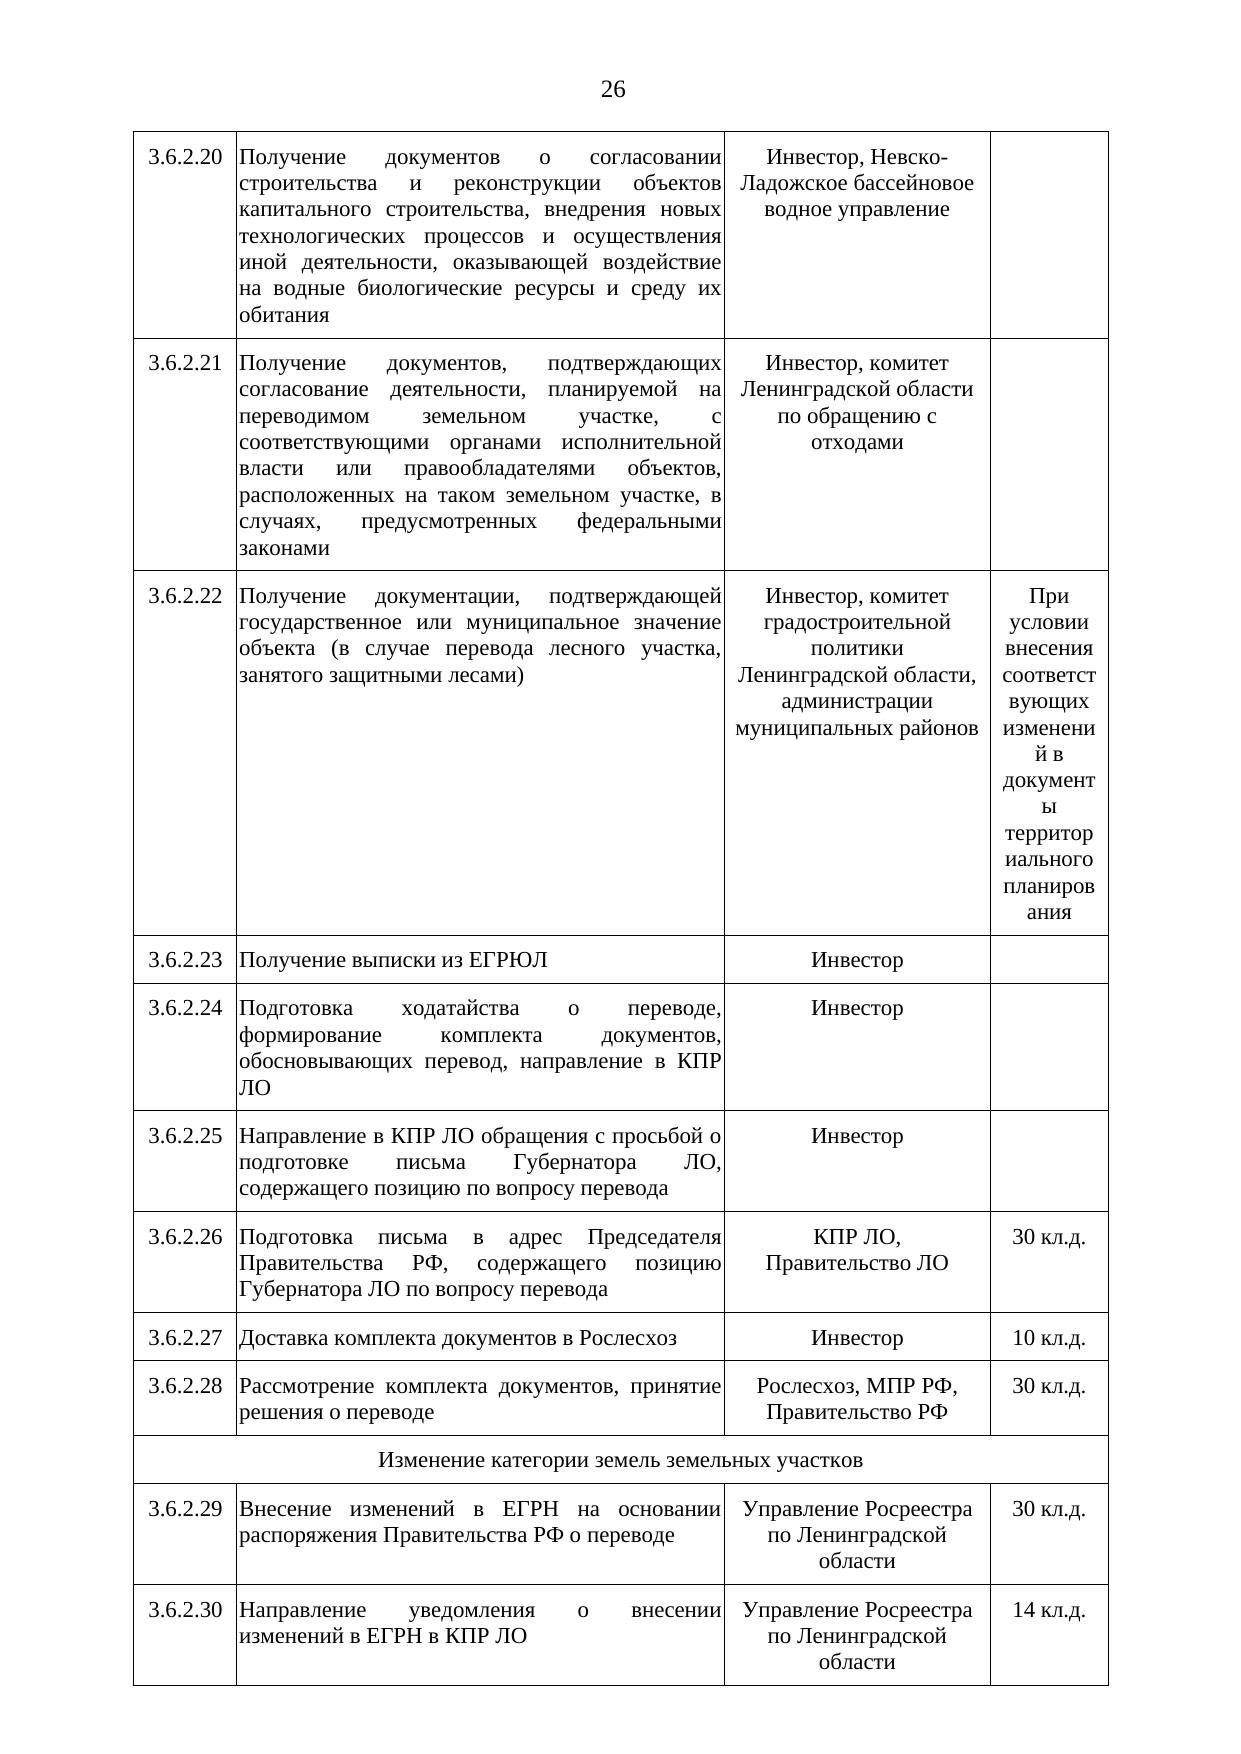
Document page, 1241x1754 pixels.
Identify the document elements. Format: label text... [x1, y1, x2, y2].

table_cell Инвестор, комитет градостроительной политики Ленинградской области, администрации муниципальных районов [725, 571, 990, 935]
table_cell 3.6.2.21 [134, 339, 236, 570]
table_cell Доставка комплекта документов в Рослесхоз [237, 1313, 724, 1360]
table_cell 3.6.2.22 [134, 571, 236, 935]
table_cell Инвестор [725, 984, 990, 1110]
table_cell Подготовка письма в адрес Председателя Правительства РФ, содержащего позицию Губернатора ЛО по вопросу перевода [237, 1212, 724, 1312]
table_cell Получение документации, подтверждающей государственное или муниципальное значение объекта (в случае перевода лесного участка, занятого защитными лесами) [237, 571, 724, 935]
table_cell Изменение категории земель земельных участков [134, 1436, 1108, 1483]
table_cell Инвестор [725, 1313, 990, 1360]
table_cell Внесение изменений в ЕГРН на основании распоряжения Правительства РФ о переводе [237, 1484, 724, 1584]
table_cell 14 кл.д. [991, 1585, 1108, 1685]
table_cell Получение выписки из ЕГРЮЛ [237, 936, 724, 983]
table_cell Подготовка ходатайства о переводе, формирование комплекта документов, обосновывающих перевод, направление в КПР ЛО [237, 984, 724, 1110]
table_cell 30 кл.д. [991, 1484, 1108, 1584]
table_cell Получение документов, подтверждающих согласование деятельности, планируемой на переводимом земельном участке, с соответствующими органами исполнительной власти или правообладателями объектов, расположенных на таком земельном участке, в случаях, предусмотренных федеральными законами [237, 339, 724, 570]
table_cell Инвестор [725, 936, 990, 983]
table_cell [991, 984, 1108, 1110]
table_cell Управление Росреестра по Ленинградской области [725, 1484, 990, 1584]
table_cell 3.6.2.28 [134, 1361, 236, 1435]
table_cell При условии внесения соответствующих изменений в документы территориального планирования [991, 571, 1108, 935]
table_cell 3.6.2.24 [134, 984, 236, 1110]
table_cell Инвестор, комитет Ленинградской области по обращению с отходами [725, 339, 990, 570]
table_cell Получение документов о согласовании строительства и реконструкции объектов капитального строительства, внедрения новых технологических процессов и осуществления иной деятельности, оказывающей воздействие на водные биологические ресурсы и среду их обитания [237, 132, 724, 338]
table_cell 3.6.2.27 [134, 1313, 236, 1360]
table_cell 10 кл.д. [991, 1313, 1108, 1360]
table_cell 3.6.2.20 [134, 132, 236, 338]
table_cell 3.6.2.29 [134, 1484, 236, 1584]
table_cell Инвестор [725, 1111, 990, 1211]
table_cell 3.6.2.23 [134, 936, 236, 983]
table_cell 3.6.2.25 [134, 1111, 236, 1211]
table_cell Рассмотрение комплекта документов, принятие решения о переводе [237, 1361, 724, 1435]
table_cell 3.6.2.26 [134, 1212, 236, 1312]
table_cell КПР ЛО, Правительство ЛО [725, 1212, 990, 1312]
table_cell Направление уведомления о внесении изменений в ЕГРН в КПР ЛО [237, 1585, 724, 1685]
table_cell Направление в КПР ЛО обращения с просьбой о подготовке письма Губернатора ЛО, содержащего позицию по вопросу перевода [237, 1111, 724, 1211]
table_cell [991, 1111, 1108, 1211]
table_cell [991, 339, 1108, 570]
table_cell [991, 132, 1108, 338]
table_cell 30 кл.д. [991, 1212, 1108, 1312]
table_cell Управление Росреестра по Ленинградской области [725, 1585, 990, 1685]
table_cell Рослесхоз, МПР РФ, Правительство РФ [725, 1361, 990, 1435]
table_cell 3.6.2.30 [134, 1585, 236, 1685]
table_cell 30 кл.д. [991, 1361, 1108, 1435]
table_cell Инвестор, Невско-Ладожское бассейновое водное управление [725, 132, 990, 338]
table_cell [991, 936, 1108, 983]
